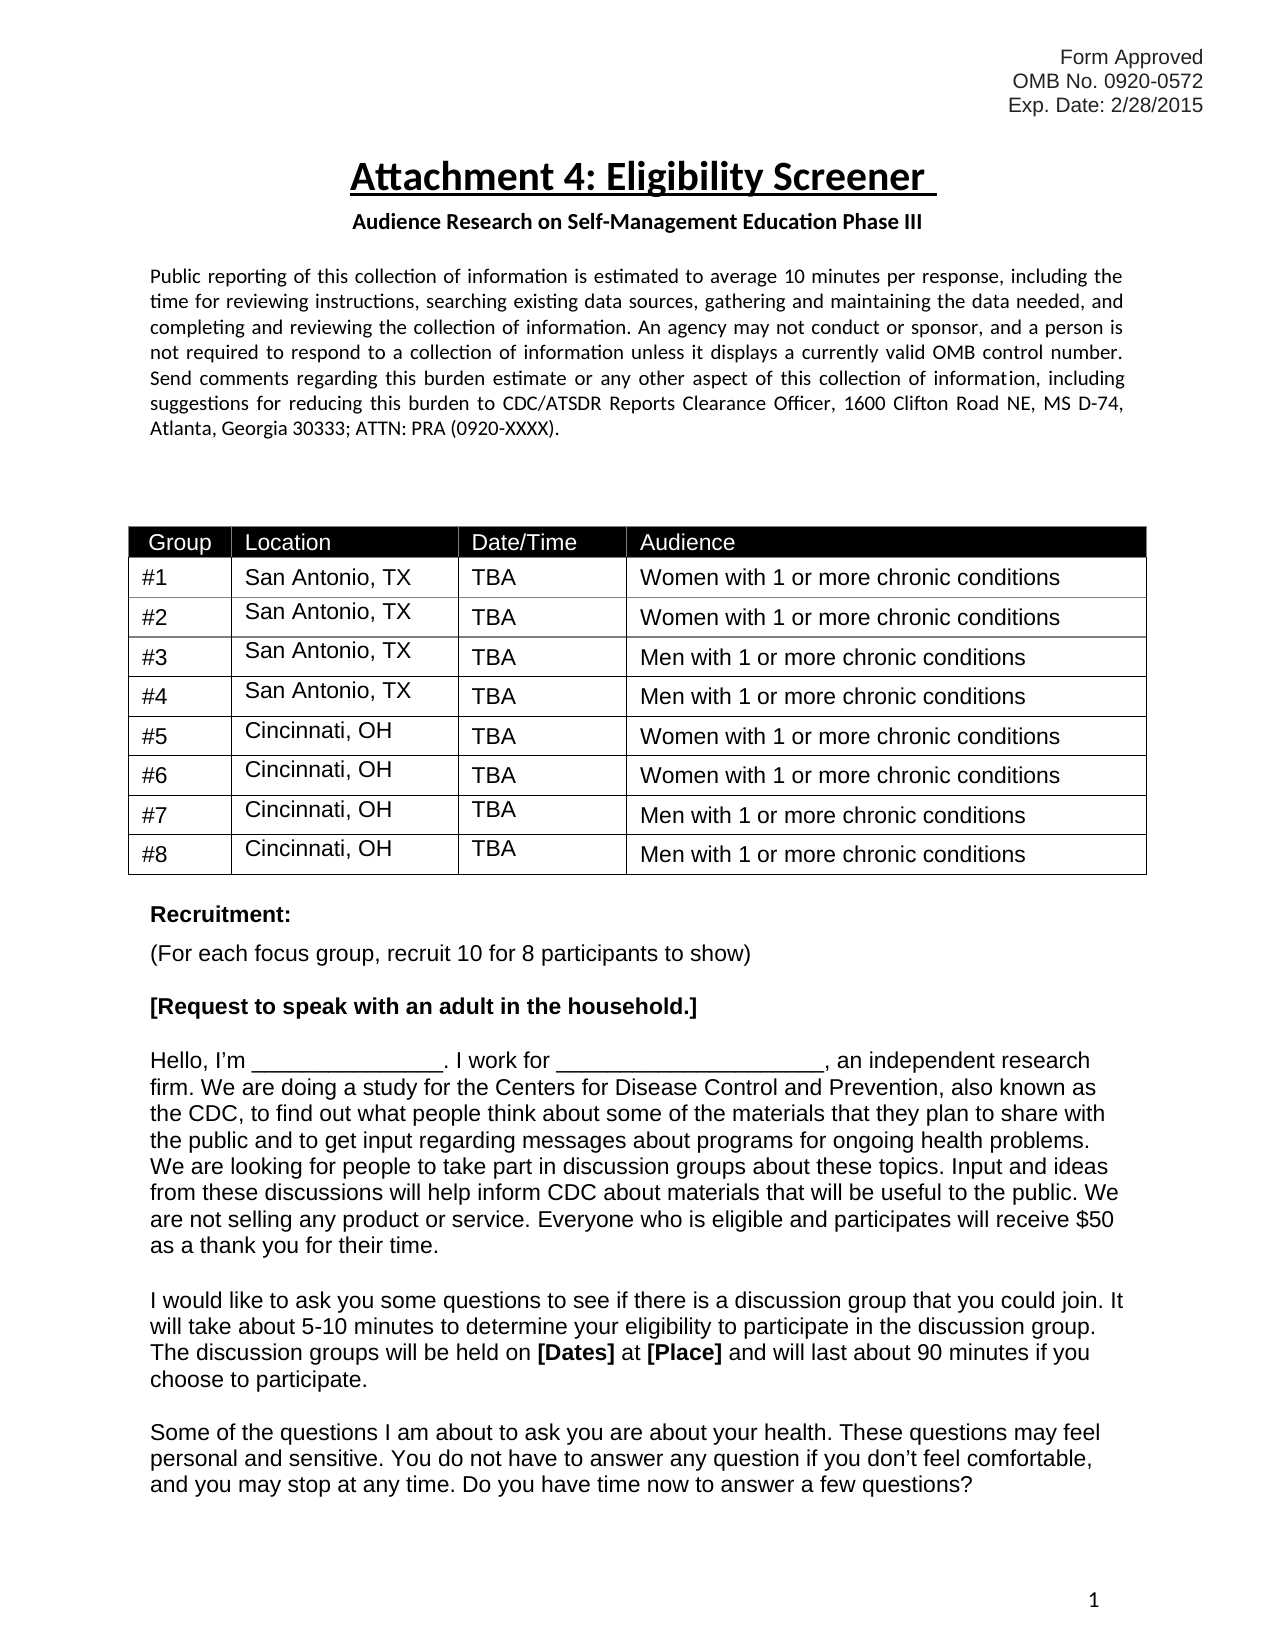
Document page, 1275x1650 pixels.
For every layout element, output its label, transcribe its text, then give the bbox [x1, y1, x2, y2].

table_cell TBA [459, 677, 626, 716]
table_cell #6 [129, 756, 231, 795]
table_cell Women with 1 or more chronic conditions [627, 558, 1146, 597]
table_cell Men with 1 or more chronic conditions [627, 796, 1146, 834]
subtitle Attachment 4: Eligibility Screener [150, 150, 1125, 201]
table_cell #3 [129, 638, 231, 676]
table_cell Women with 1 or more chronic conditions [627, 598, 1146, 636]
table_cell #4 [129, 677, 231, 716]
text Recruitment: [150, 901, 1125, 928]
table_cell TBA [459, 598, 626, 636]
table_cell Cincinnati, OH [232, 835, 458, 874]
table_cell San Antonio, TX [232, 558, 458, 597]
text (For each focus group, recruit 10 for 8 participants to show) [150, 940, 1125, 966]
table_cell Cincinnati, OH [232, 796, 458, 834]
table_cell Men with 1 or more chronic conditions [627, 835, 1146, 874]
table_cell San Antonio, TX [232, 598, 458, 636]
table_cell TBA [459, 796, 626, 834]
text Hello, I’m _______________. I work for _____________________, an independent research firm. We are doing a study for the Centers for Disease Control and Prevention, also known as the CDC, to find out what people think about some of the materials that they plan to share with the public and to get input regarding messages about programs for ongoing health problems. We are looking for people to take part in discussion groups about these topics. Input and ideas from these discussions will help inform CDC about materials that will be useful to the public. We are not selling any product or service. Everyone who is eligible and participates will receive $50 as a thank you for their time. [150, 1047, 1125, 1258]
table_cell Men with 1 or more chronic conditions [627, 677, 1146, 716]
table_cell San Antonio, TX [232, 677, 458, 716]
table_cell San Antonio, TX [232, 638, 458, 676]
table_cell Cincinnati, OH [232, 717, 458, 755]
table_cell TBA [459, 638, 626, 676]
text I would like to ask you some questions to see if there is a discussion group that you could join. It will take about 5-10 minutes to determine your eligibility to participate in the discussion group. The discussion groups will be held on [Dates] at [Place] and will last about 90 minutes if you choose to participate. [150, 1287, 1125, 1392]
table_cell TBA [459, 717, 626, 755]
table_cell Cincinnati, OH [232, 756, 458, 795]
text [Request to speak with an adult in the household.] [150, 993, 1125, 1019]
table_header Audience [627, 527, 1146, 557]
table_cell TBA [459, 835, 626, 874]
table_cell #2 [129, 598, 231, 636]
table_cell Women with 1 or more chronic conditions [627, 717, 1146, 755]
table_cell Men with 1 or more chronic conditions [627, 638, 1146, 676]
table_cell #7 [129, 796, 231, 834]
table_header Location [232, 527, 458, 557]
table_header Group [129, 527, 231, 557]
table_cell Women with 1 or more chronic conditions [627, 756, 1146, 795]
text Some of the questions I am about to ask you are about your health. These questions may feel personal and sensitive. You do not have to answer any question if you don’t feel comfortable, and you may stop at any time. Do you have time now to answer a few questions? [150, 1418, 1125, 1497]
table_cell TBA [459, 756, 626, 795]
table_cell #1 [129, 558, 231, 597]
table_header Date/Time [459, 527, 626, 557]
table_cell #5 [129, 717, 231, 755]
table_cell #8 [129, 835, 231, 874]
table_cell TBA [459, 558, 626, 597]
text Audience Research on Self-Management Education Phase III [150, 207, 1125, 235]
text Public reporting of this collection of information is estimated to average 10 minutes per response, including the time for reviewing instructions, searching existing data sources, gathering and maintaining the data needed, and completing and reviewing the collection of information. An agency may not conduct or sponsor, and a person is not required to respond to a collection of information unless it displays a currently valid OMB control number. Send comments regarding this burden estimate or any other aspect of this collection of information, including suggestions for reducing this burden to CDC/ATSDR Reports Clearance Officer, 1600 Clifton Road NE, MS D-74, Atlanta, Georgia 30333; ATTN: PRA (0920-XXXX). [150, 263, 1125, 441]
